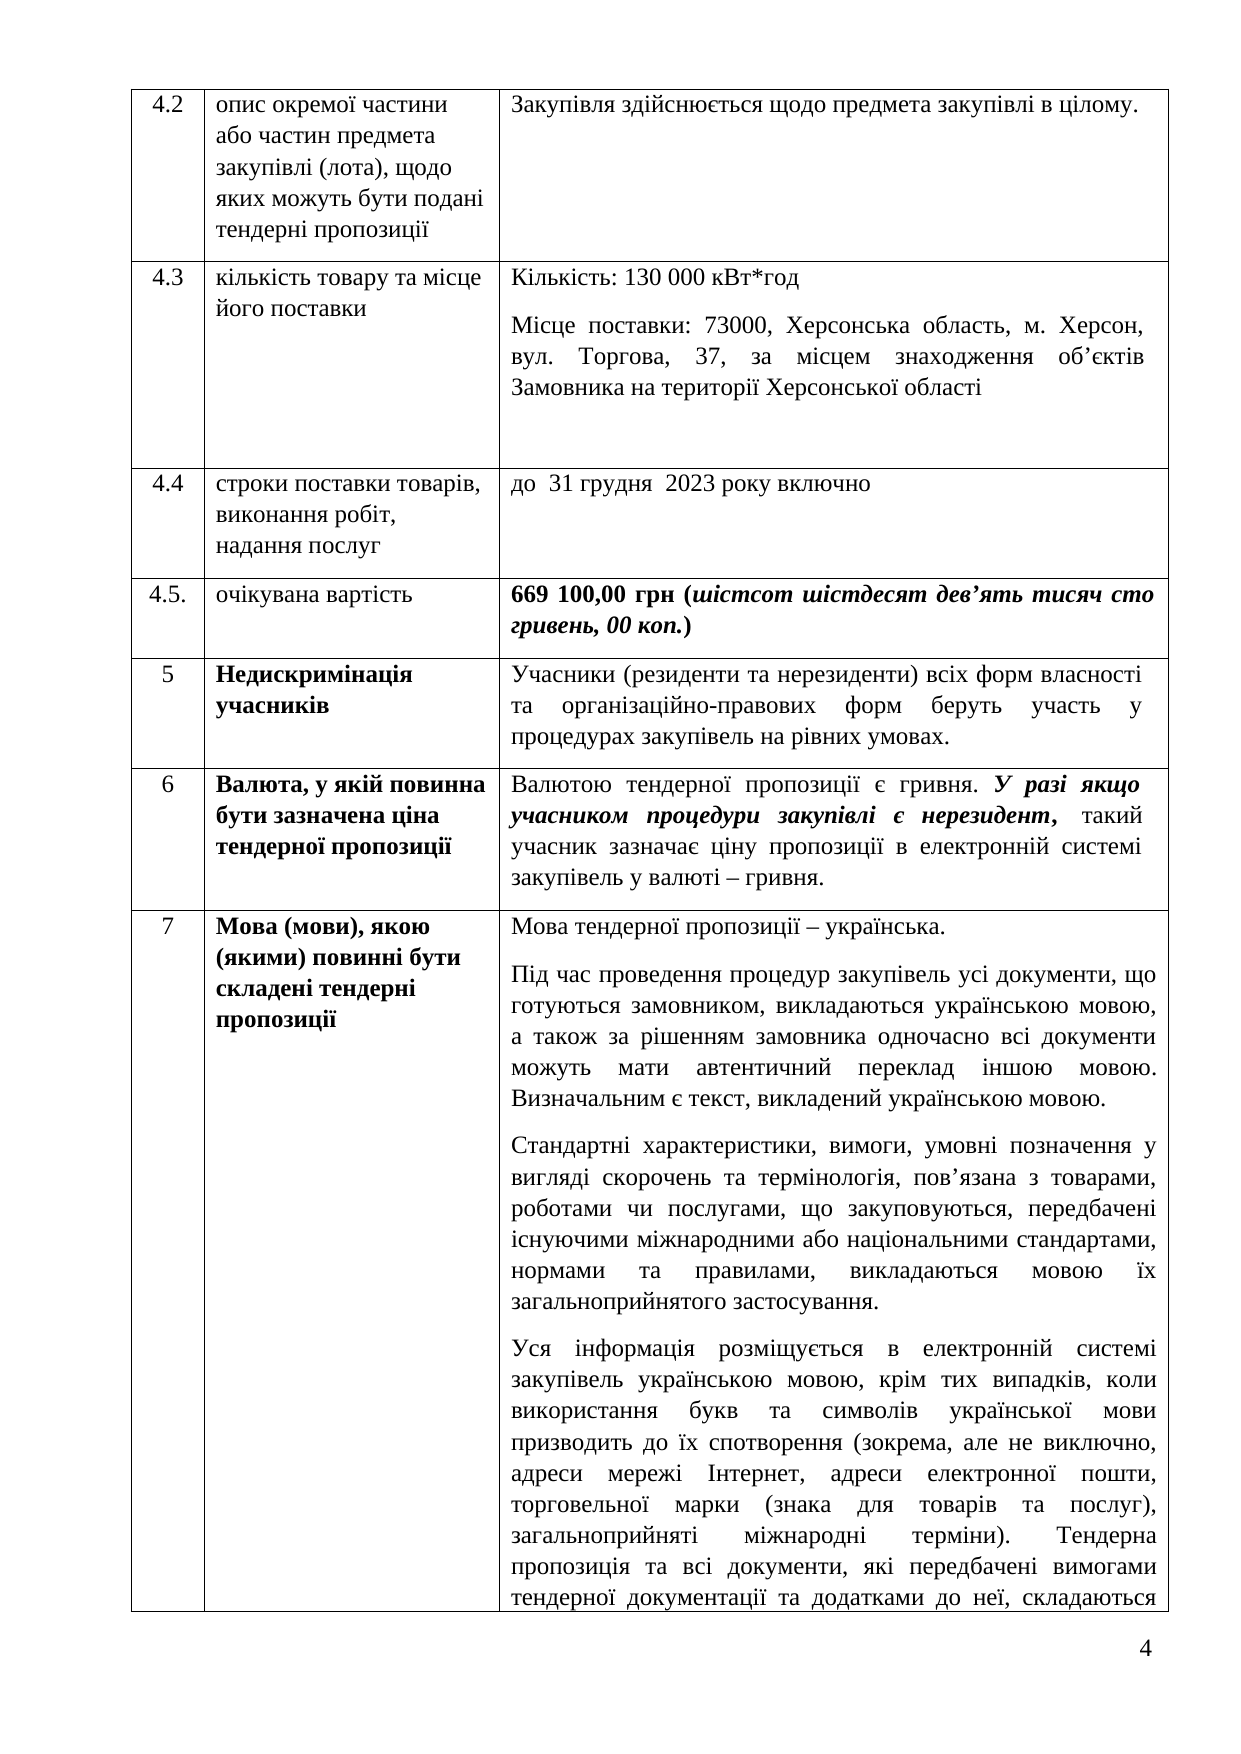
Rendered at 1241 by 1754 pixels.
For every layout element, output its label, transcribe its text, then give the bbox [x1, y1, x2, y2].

table_cell Закупівля здійснюється щодо предмета закупівлі в цілому. [500, 90, 1168, 261]
table_cell 4.2 [132, 90, 204, 261]
table_cell 669 100,00 грн (шістсот шістдесят дев’ять тисяч сто гривень, 00 коп.) [500, 579, 1168, 658]
table_cell 7 [132, 911, 204, 1611]
table_cell кількість товару та місце його поставки [205, 262, 499, 467]
table_cell Учасники (резиденти та нерезиденти) всіх форм власності та організаційно-правових форм беруть участь у процедурах закупівель на рівних умовах. [500, 659, 1168, 768]
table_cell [500, 911, 1168, 1611]
table_cell 6 [132, 769, 204, 910]
table_cell 4.5. [132, 579, 204, 658]
table_cell до 31 грудня 2023 року включно [500, 469, 1168, 578]
table_cell 4.4 [132, 469, 204, 578]
table_cell 4.3 [132, 262, 204, 467]
table_cell Валюта, у якій повинна бути зазначена ціна тендерної пропозиції [205, 769, 499, 910]
table_cell опис окремої частини або частин предмета закупівлі (лота), щодо яких можуть бути подані тендерні пропозиції [205, 90, 499, 261]
table_cell Недискримінація учасників [205, 659, 499, 768]
table_cell очікувана вартість [205, 579, 499, 658]
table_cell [205, 911, 499, 1611]
table_cell Кількість: 130 000 кВт*год Місце поставки: 73000, Херсонська область, м. Херсон, вул. Торгова, 37, за місцем знаходження об’єктів Замовника на території Херсонської області [500, 262, 1168, 467]
table_cell Валютою тендерної пропозиції є гривня. У разі якщо учасником процедури закупівлі є нерезидент, такий учасник зазначає ціну пропозиції в електронній системі закупівель у валюті – гривня. [500, 769, 1168, 910]
table_cell строки поставки товарів, виконання робіт, надання послуг [205, 469, 499, 578]
table_cell 5 [132, 659, 204, 768]
